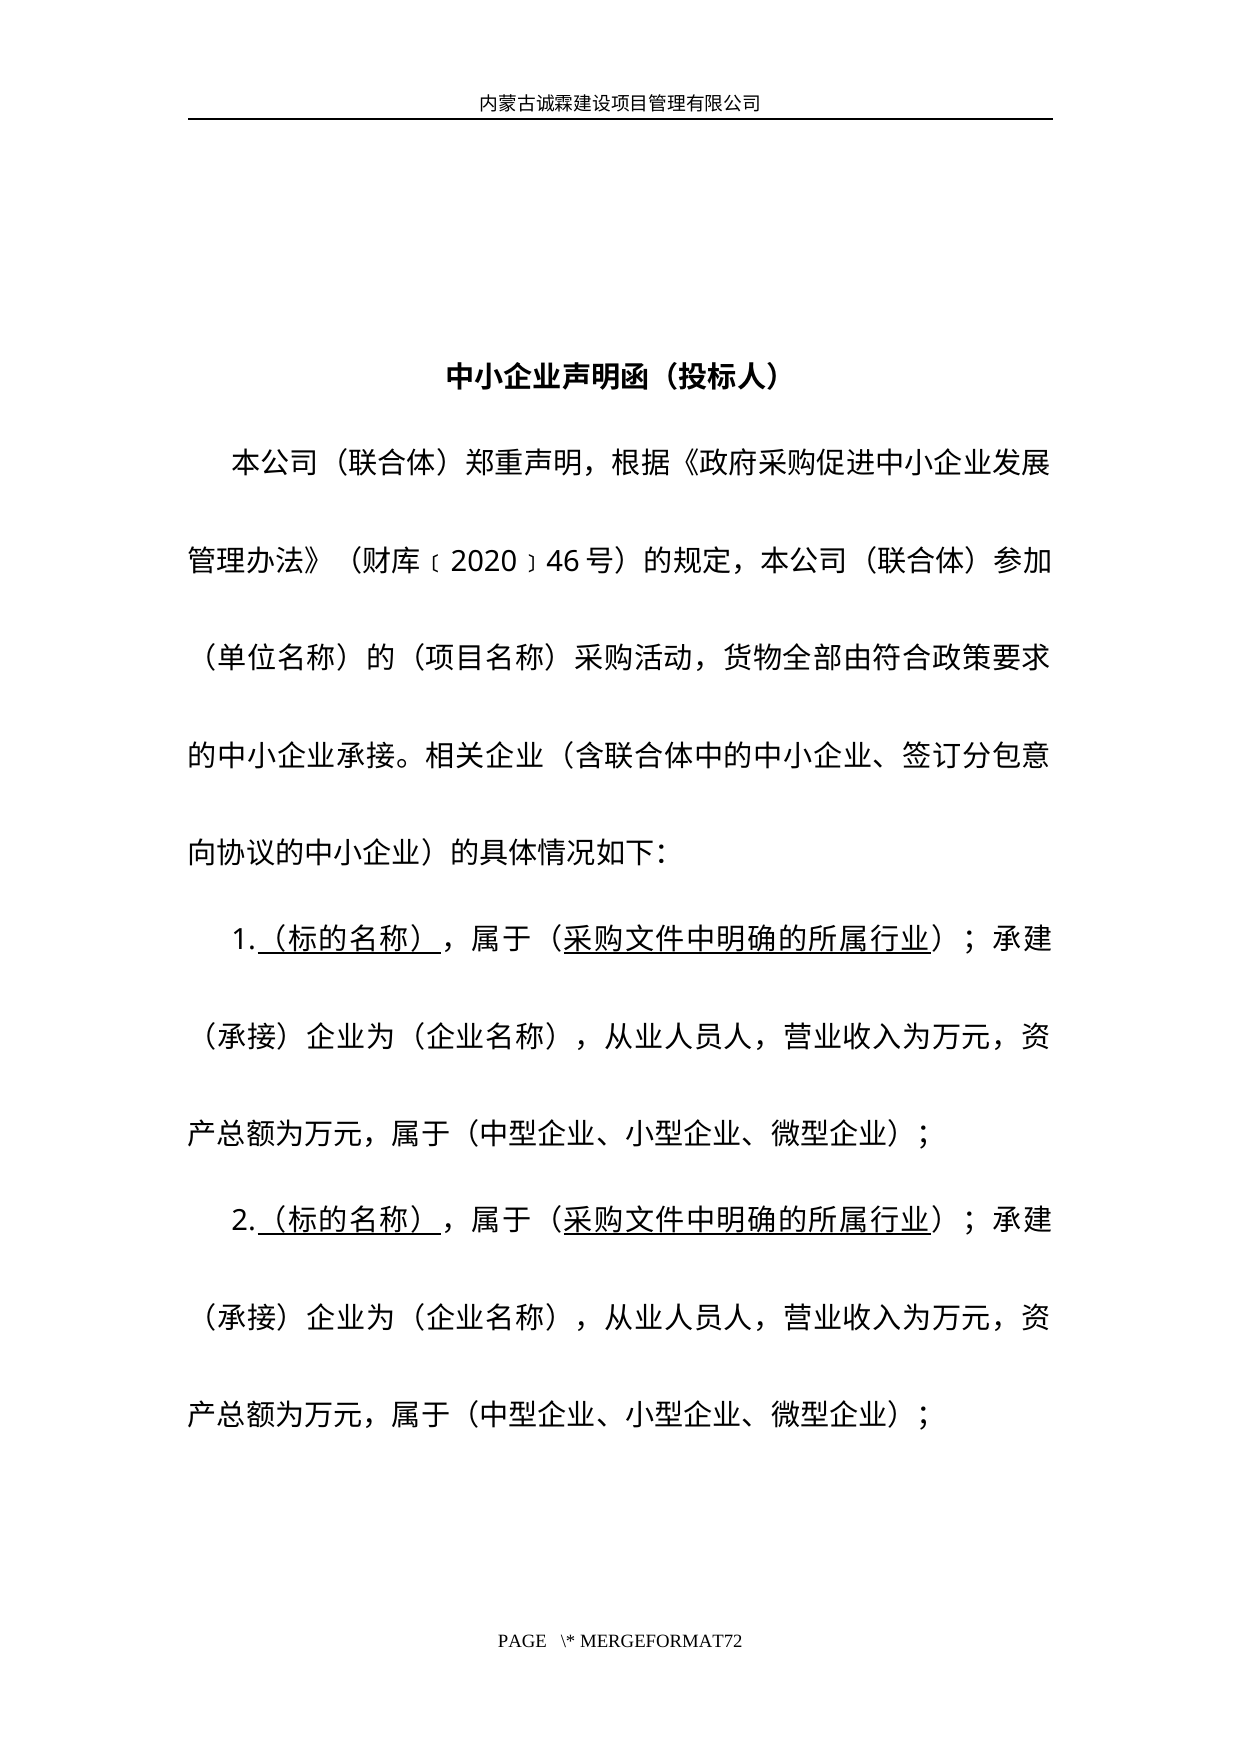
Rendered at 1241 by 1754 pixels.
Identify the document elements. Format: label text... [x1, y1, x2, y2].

text 2.（标的名称），属于（采购文件中明确的所属行业）；承建（承接）企业为（企业名称），从业人员人，营业收入为万元，资产总额为万元，属于（中型企业、小型企业、微型企业）； [187, 1186, 1053, 1446]
text 本公司（联合体）郑重声明，根据《政府采购促进中小企业发展管理办法》（财库﹝2020﹞46号）的规定，本公司（联合体）参加（单位名称）的（项目名称）采购活动，货物全部由符合政策要求的中小企业承接。相关企业（含联合体中的中小企业、签订分包意向协议的中小企业）的具体情况如下： [187, 428, 1053, 883]
text 1.（标的名称），属于（采购文件中明确的所属行业）；承建（承接）企业为（企业名称），从业人员人，营业收入为万元，资产总额为万元，属于（中型企业、小型企业、微型企业）； [187, 904, 1053, 1164]
text 中小企业声明函（投标人） [187, 342, 1053, 407]
